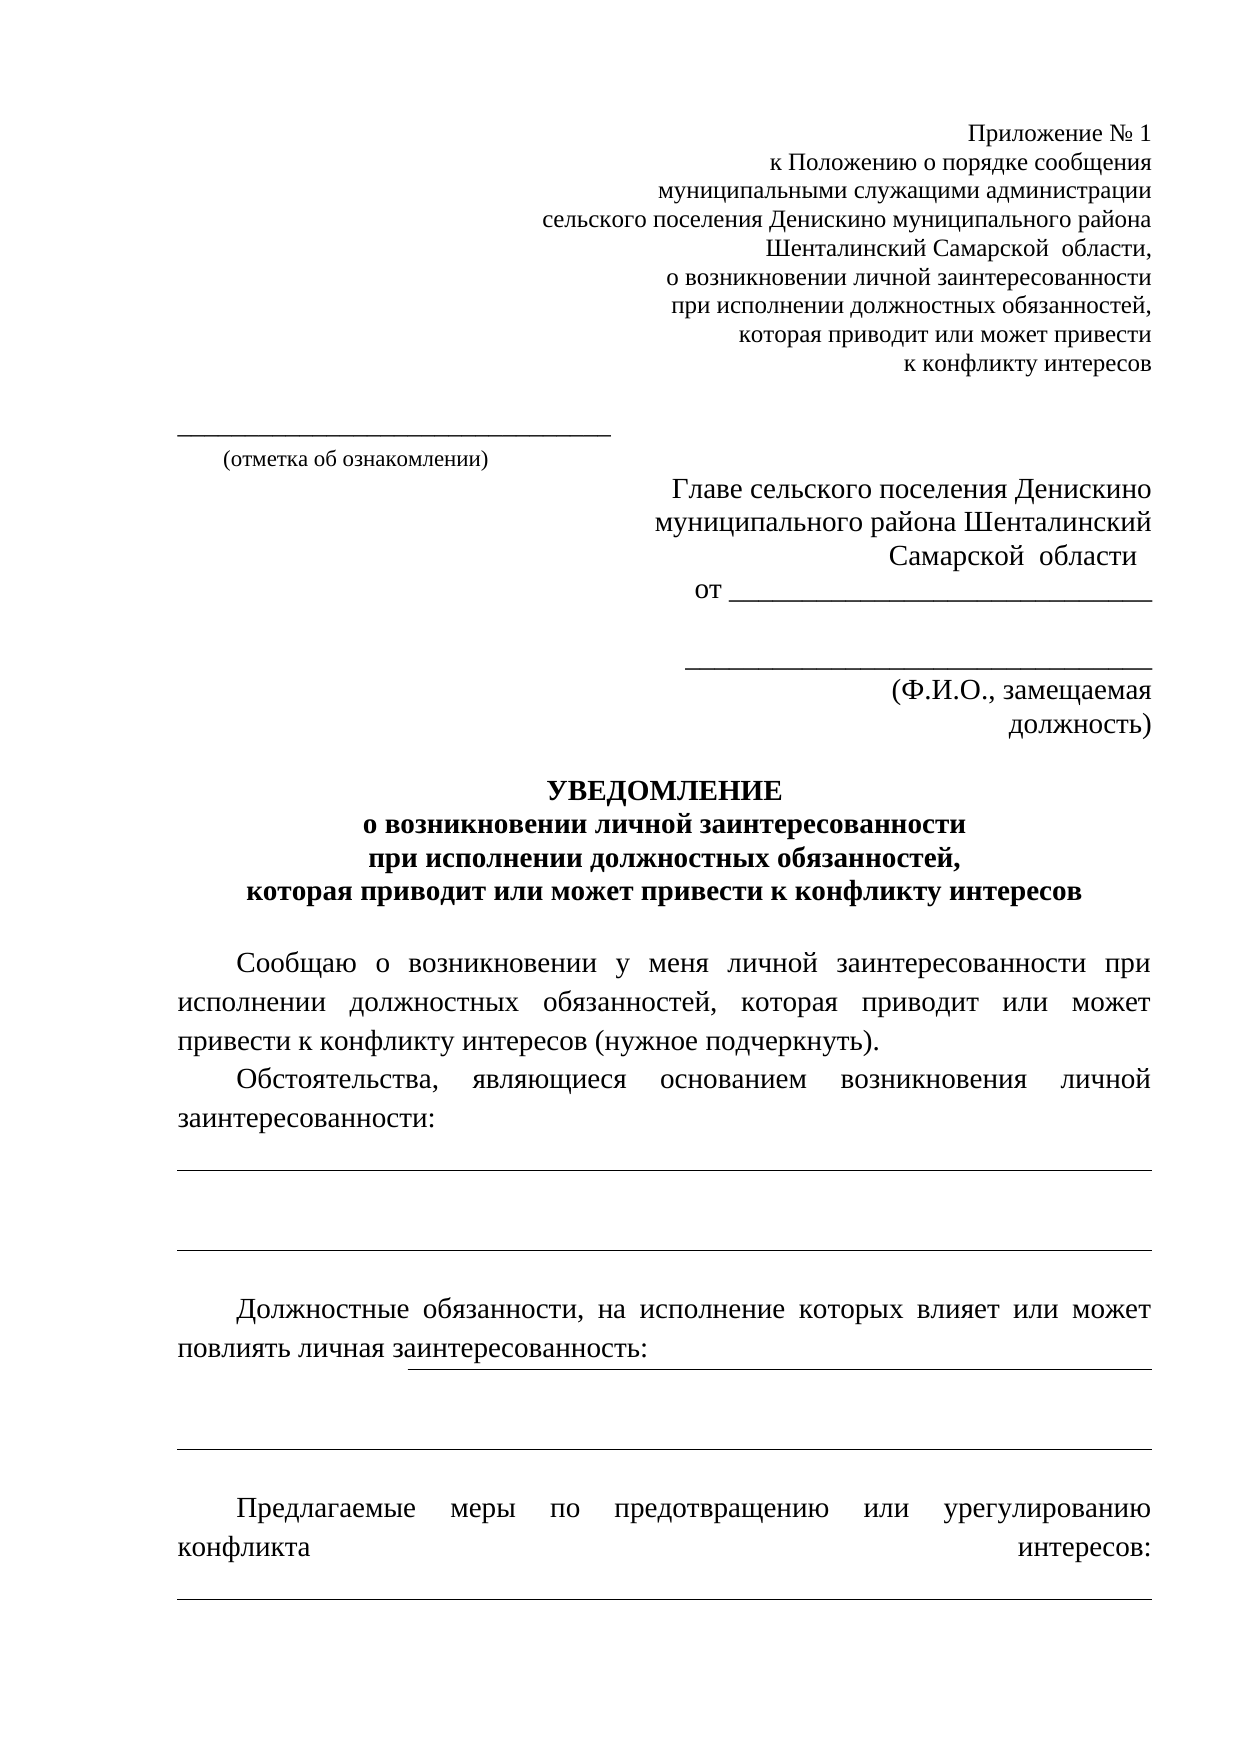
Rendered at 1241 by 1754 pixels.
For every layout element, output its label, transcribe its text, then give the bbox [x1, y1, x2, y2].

text (отметка об ознакомлении) [177, 439, 1152, 471]
text при исполнении должностных обязанностей, [177, 291, 1152, 319]
text к Положению о порядке сообщения [177, 147, 1152, 176]
text муниципального района Шенталинский [177, 504, 1152, 538]
text Сообщаю о возникновении у меня личной заинтересованности при исполнении должностных обязанностей, которая приводит или может привести к конфликту интересов (нужное подчеркнуть). [177, 946, 1152, 1056]
text Обстоятельства, являющиеся основанием возникновения личной заинтересованности: [177, 1061, 1152, 1165]
text которая приводит или может привести [177, 319, 1152, 348]
text к конфликту интересов [177, 348, 1152, 377]
text о возникновении личной заинтересованности [177, 262, 1152, 291]
text ________________________________ [177, 408, 1152, 439]
text (Ф.И.О., замещаемая должность) [177, 672, 1152, 739]
text от _____________________________ [177, 572, 1152, 605]
text Приложение № 1 [177, 118, 1152, 147]
text Главе сельского поселения Денискино [177, 471, 1152, 504]
text Должностные обязанности, на исполнение которых влияет или может повлиять личная заинтересованность: [177, 1291, 1152, 1363]
text Шенталинский Самарской области, [177, 233, 1152, 262]
text муниципальными служащими администрации [177, 176, 1152, 204]
text Самарской области [177, 538, 1152, 572]
text УВЕДОМЛЕНИЕ о возникновении личной заинтересованности при исполнении должностных обязанностей, которая приводит или может привести к конфликту интересов [177, 773, 1152, 907]
text ________________________________ [177, 605, 1152, 672]
text Предлагаемые меры по предотвращению или урегулированию конфликта интересов: [177, 1490, 1152, 1595]
text сельского поселения Денискино муниципального района [177, 204, 1152, 233]
